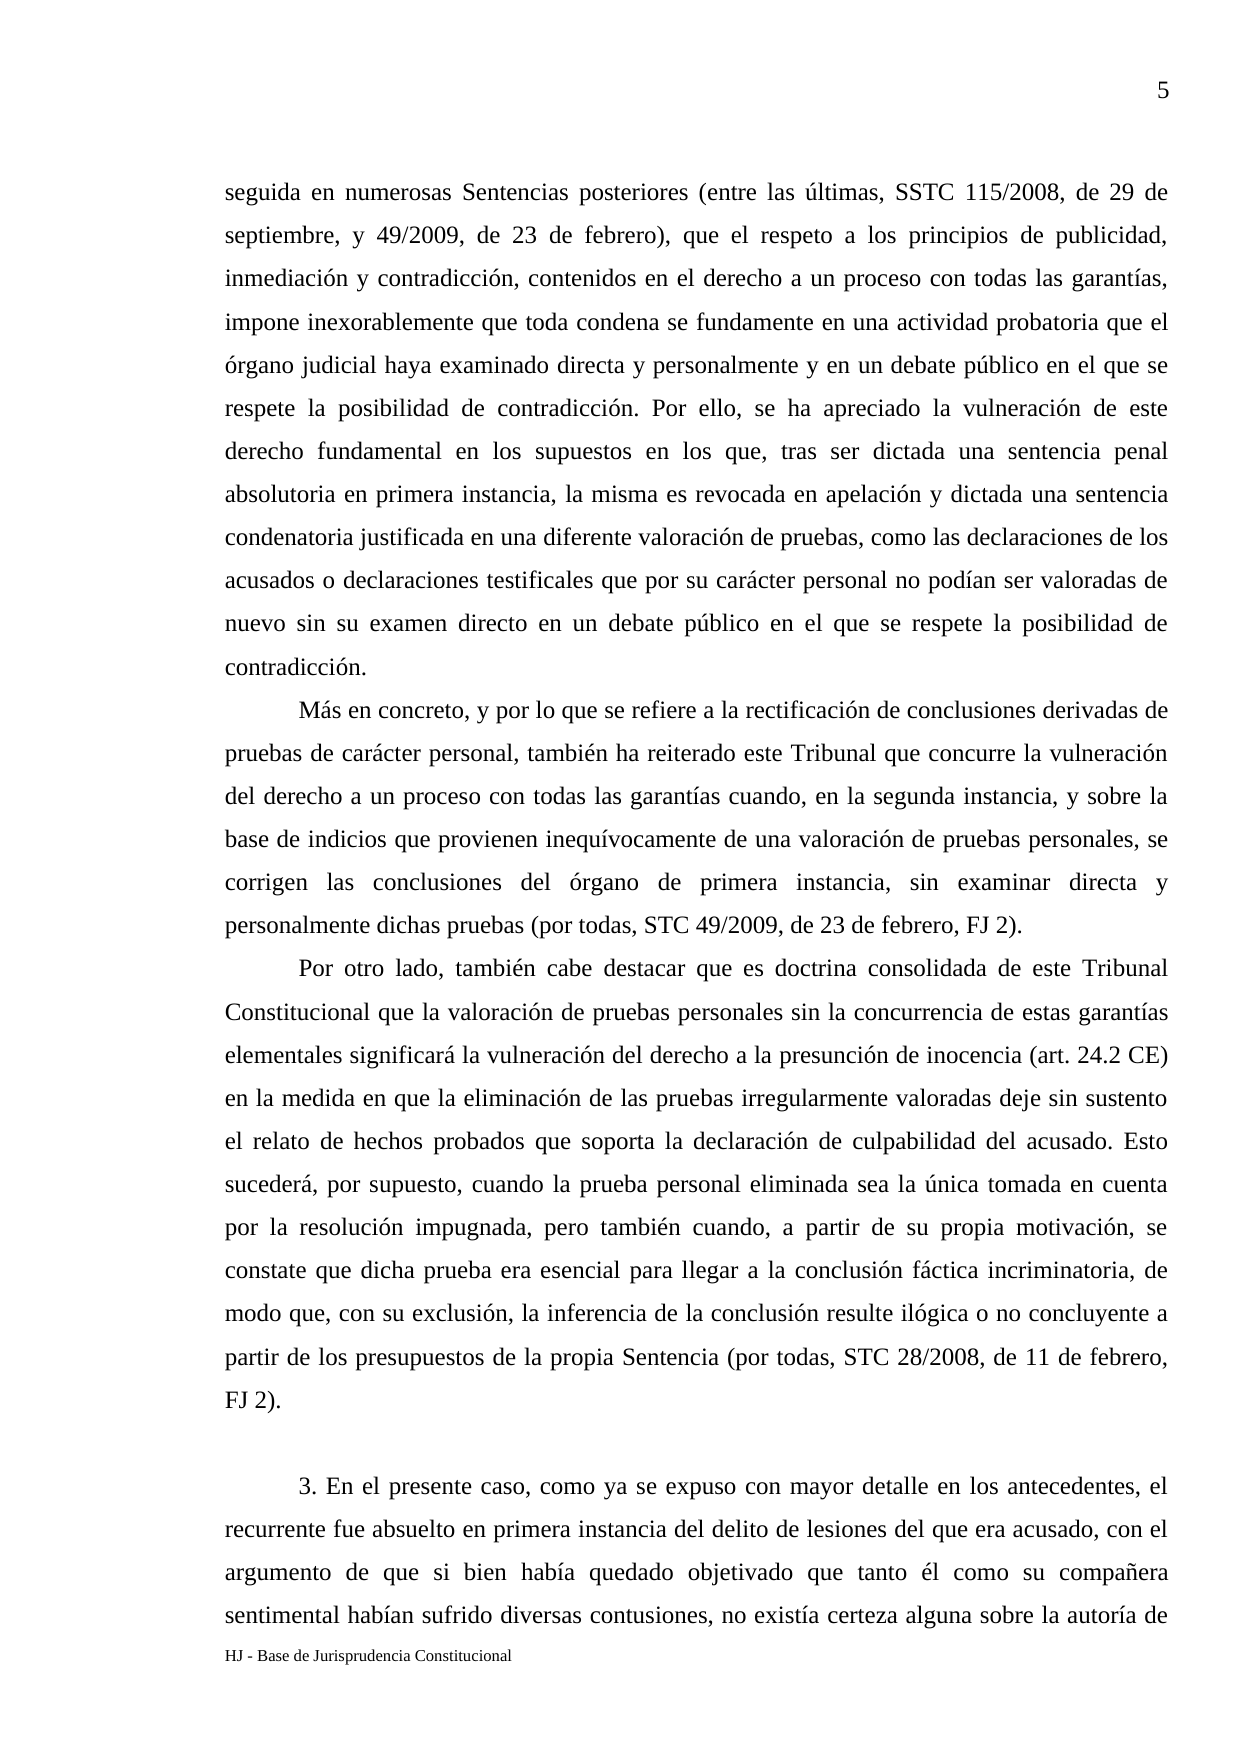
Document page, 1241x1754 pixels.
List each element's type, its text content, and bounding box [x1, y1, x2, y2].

text Más en concreto, y por lo que se refiere a la rectificación de conclusiones derivadas de pruebas de carácter personal, también ha reiterado este Tribunal que concurre la vulneración del derecho a un proceso con todas las garantías cuando, en la segunda instancia, y sobre la base de indicios que provienen inequívocamente de una valoración de pruebas personales, se corrigen las conclusiones del órgano de primera instancia, sin examinar directa y personalmente dichas pruebas (por todas, STC 49/2009, de 23 de febrero, FJ 2). [224, 695, 1169, 939]
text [224, 1471, 1169, 1629]
text Por otro lado, también cabe destacar que es doctrina consolidada de este Tribunal Constitucional que la valoración de pruebas personales sin la concurrencia de estas garantías elementales significará la vulneración del derecho a la presunción de inocencia (art. 24.2 CE) en la medida en que la eliminación de las pruebas irregularmente valoradas deje sin sustento el relato de hechos probados que soporta la declaración de culpabilidad del acusado. Esto sucederá, por supuesto, cuando la prueba personal eliminada sea la única tomada en cuenta por la resolución impugnada, pero también cuando, a partir de su propia motivación, se constate que dicha prueba era esencial para llegar a la conclusión fáctica incriminatoria, de modo que, con su exclusión, la inferencia de la conclusión resulte ilógica o no concluyente a partir de los presupuestos de la propia Sentencia (por todas, STC 28/2008, de 11 de febrero, FJ 2). [224, 953, 1169, 1413]
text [224, 177, 1169, 680]
